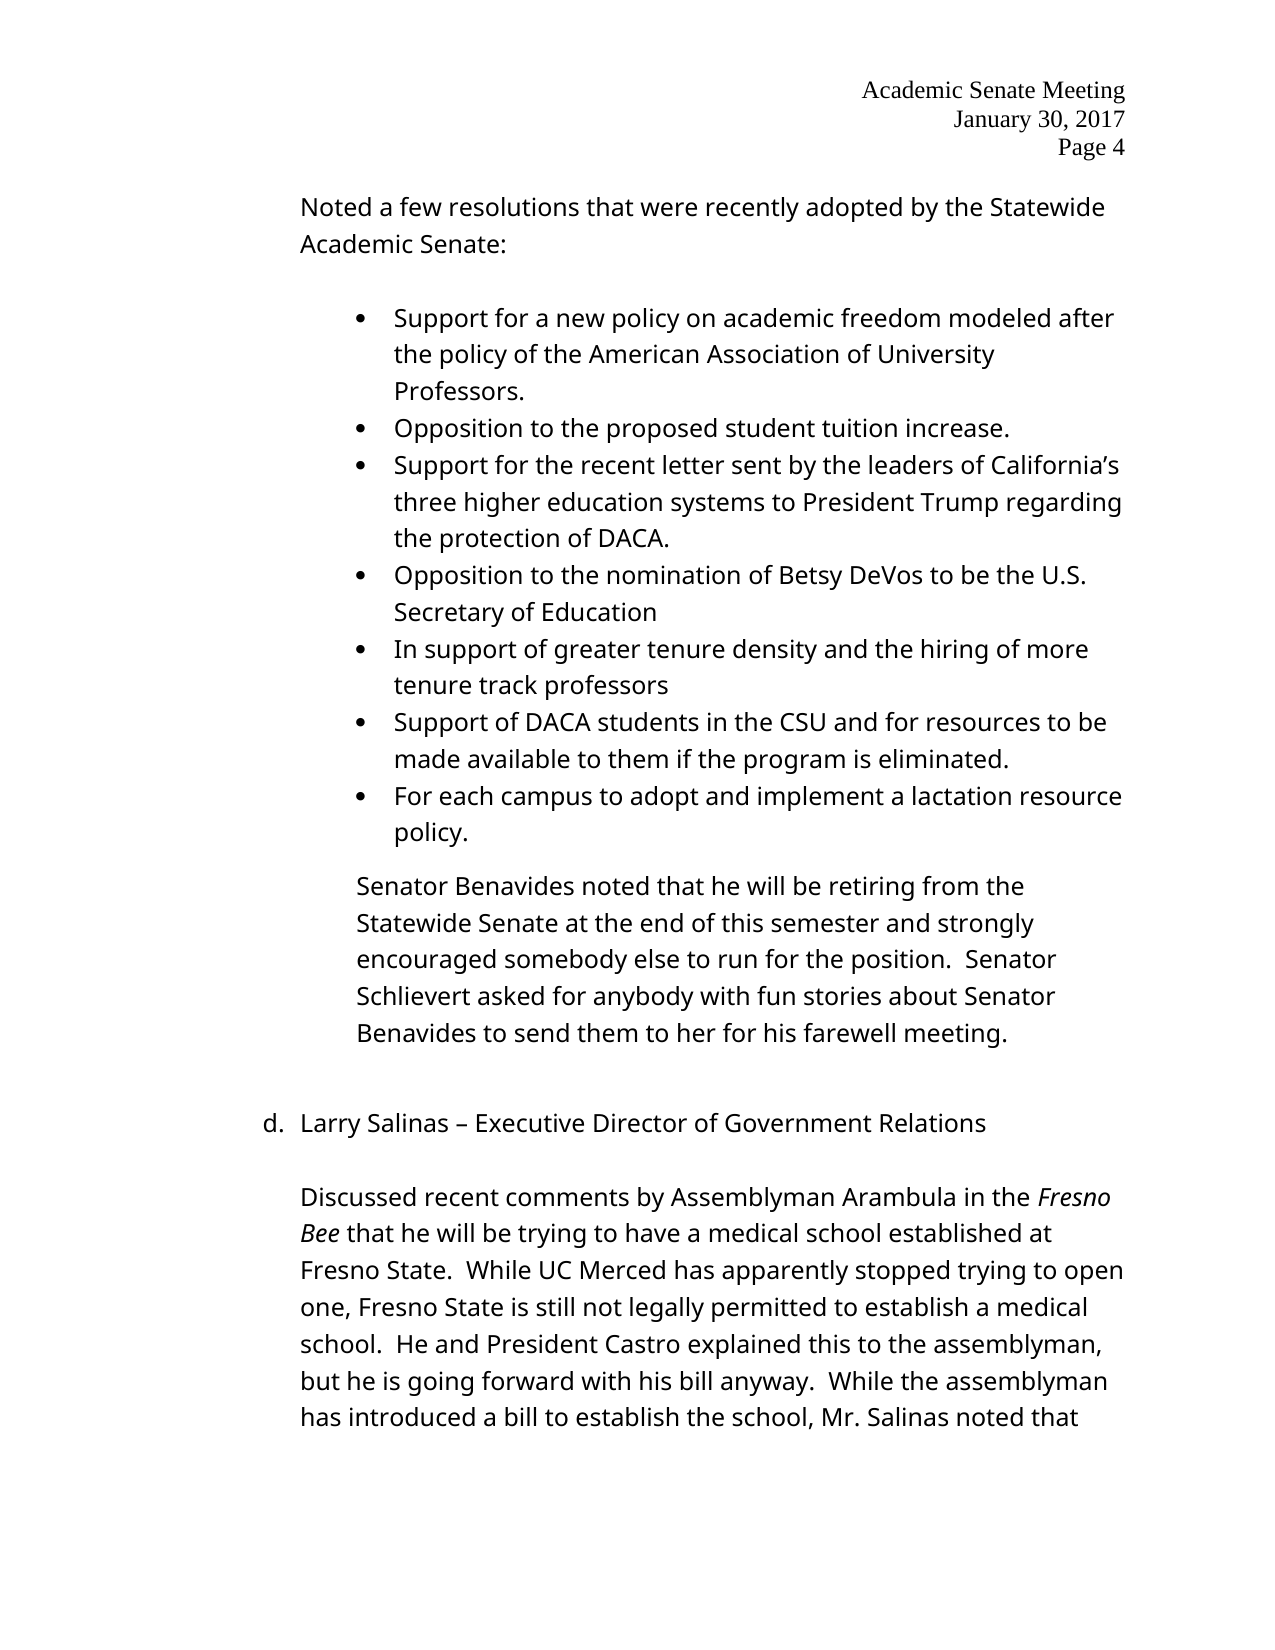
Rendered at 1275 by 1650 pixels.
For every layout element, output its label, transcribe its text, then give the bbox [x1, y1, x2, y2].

list Larry Salinas – Executive Director of Government Relations [262, 1106, 1125, 1140]
list Support for the recent letter sent by the leaders of California’s three higher education systems to President Trump regarding the protection of DACA. [356, 447, 1125, 555]
list Noted a few resolutions that were recently adopted by the Statewide Academic Senate: [300, 190, 1125, 261]
text Senator Benavides noted that he will be retiring from the Statewide Senate at the end of this semester and strongly encouraged somebody else to run for the position. Senator Schlievert asked for anybody with fun stories about Senator Benavides to send them to her for his farewell meeting. [356, 868, 1125, 1050]
list Opposition to the proposed student tuition increase. [356, 411, 1125, 445]
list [300, 1179, 1125, 1434]
list Support for a new policy on academic freedom modeled after the policy of the American Association of University Professors. [356, 300, 1125, 408]
list Opposition to the nomination of Betsy DeVos to be the U.S. Secretary of Education [356, 558, 1125, 628]
list In support of greater tenure density and the hiring of more tenure track professors [356, 631, 1125, 702]
list For each campus to adopt and implement a lactation resource policy. [356, 778, 1125, 849]
list Support of DACA students in the CSU and for resources to be made available to them if the program is eliminated. [356, 705, 1125, 776]
